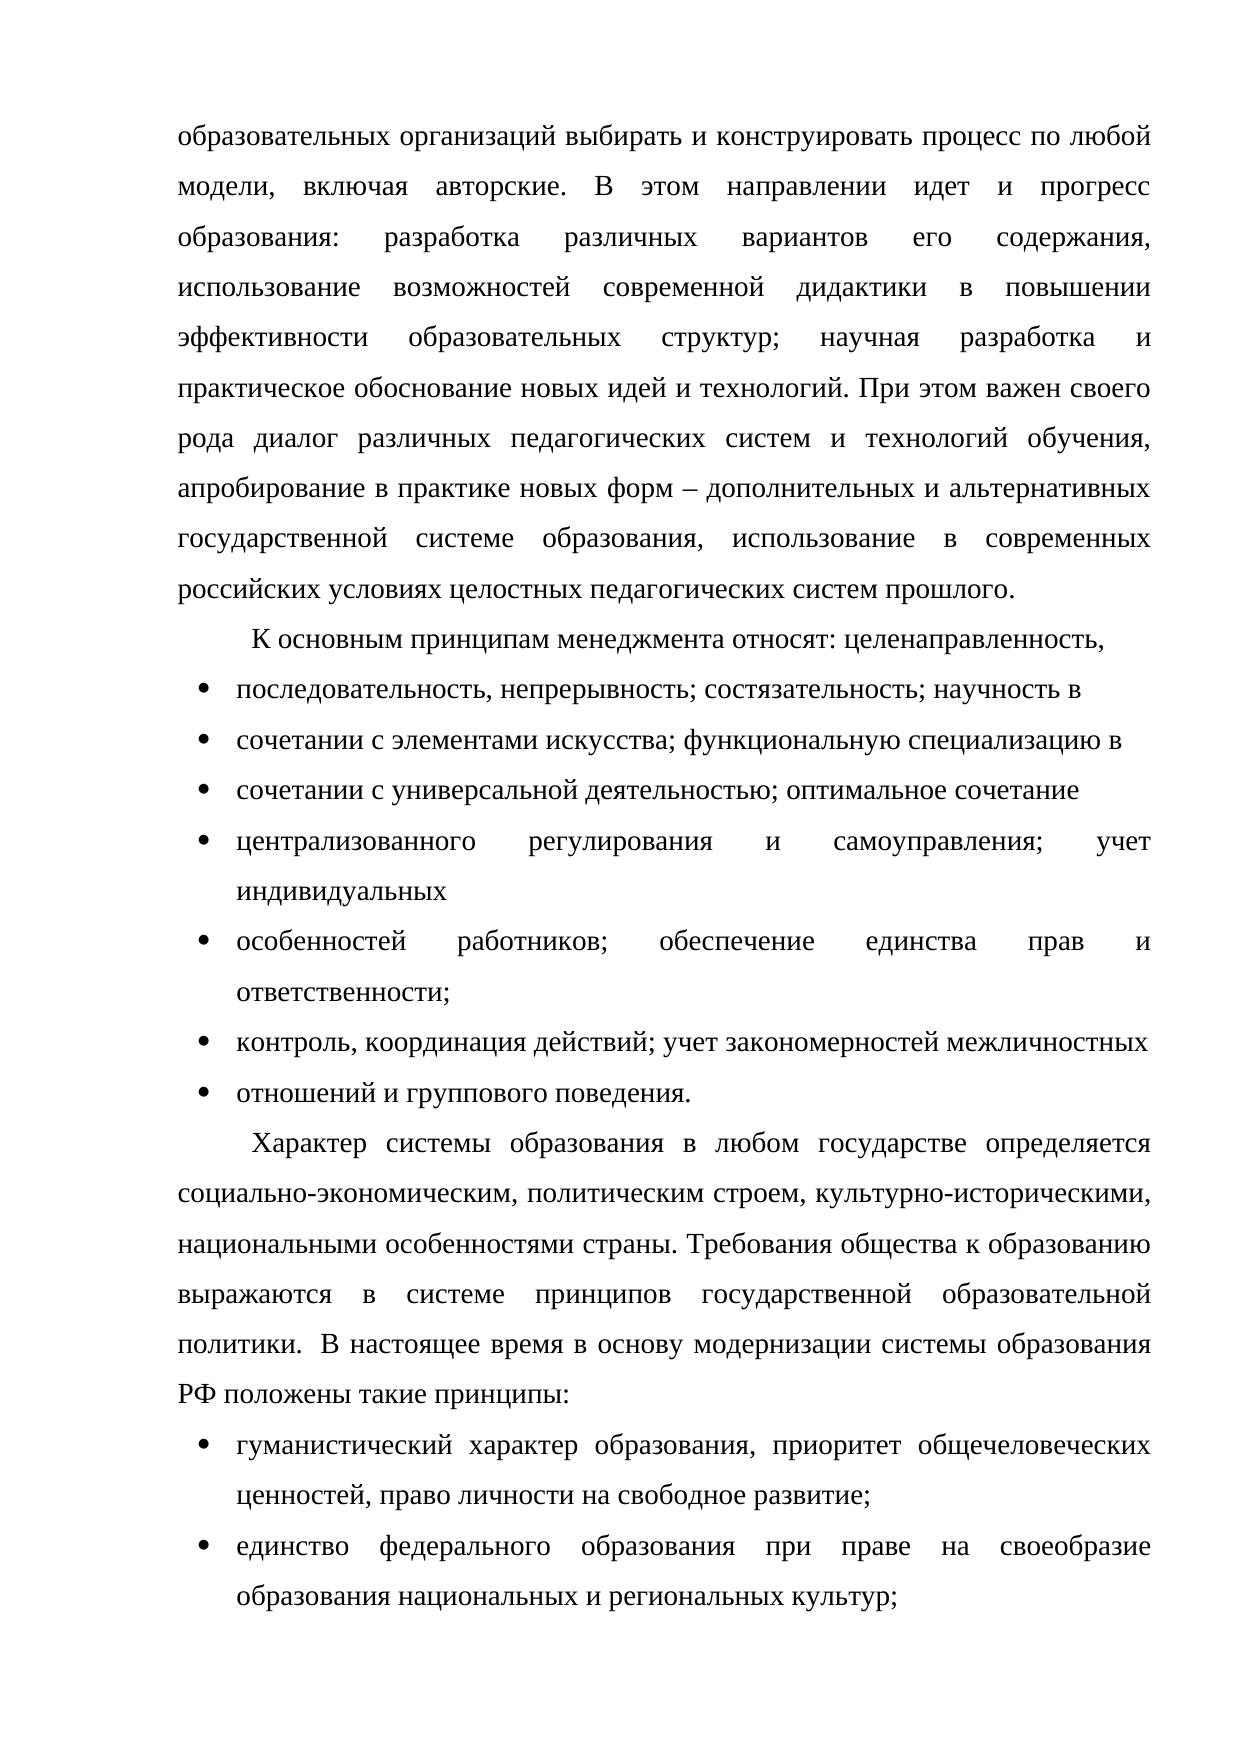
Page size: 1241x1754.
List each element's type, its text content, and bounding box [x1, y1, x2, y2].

list последовательность, непрерывность; состязательность; научность в [199, 672, 1152, 705]
list гуманистический характер образования, приоритет общечеловеческих ценностей, право личности на свободное развитие; [199, 1427, 1152, 1511]
text К основным принципам менеджмента относят: целенаправленность, [177, 621, 1152, 655]
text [177, 118, 1152, 604]
text Характер системы образования в любом государстве определяется социально-экономическим, политическим строем, культурно-историческими, национальными особенностями страны. Требования общества к образованию выражаются в системе принципов государственной образовательной политики. В настоящее время в основу модернизации системы образования РФ положены такие принципы: [177, 1125, 1152, 1410]
list особенностей работников; обеспечение единства прав и ответственности; [199, 923, 1152, 1007]
list сочетании с элементами искусства; функциональную специализацию в [199, 722, 1152, 756]
list сочетании с универсальной деятельностью; оптимальное сочетание [199, 772, 1152, 806]
list контроль, координация действий; учет закономерностей межличностных [199, 1024, 1152, 1058]
list отношений и группового поведения. [199, 1075, 1152, 1108]
list централизованного регулирования и самоуправления; учет индивидуальных [199, 823, 1152, 907]
list единство федерального образования при праве на своеобразие образования национальных и региональных культур; [199, 1528, 1152, 1612]
